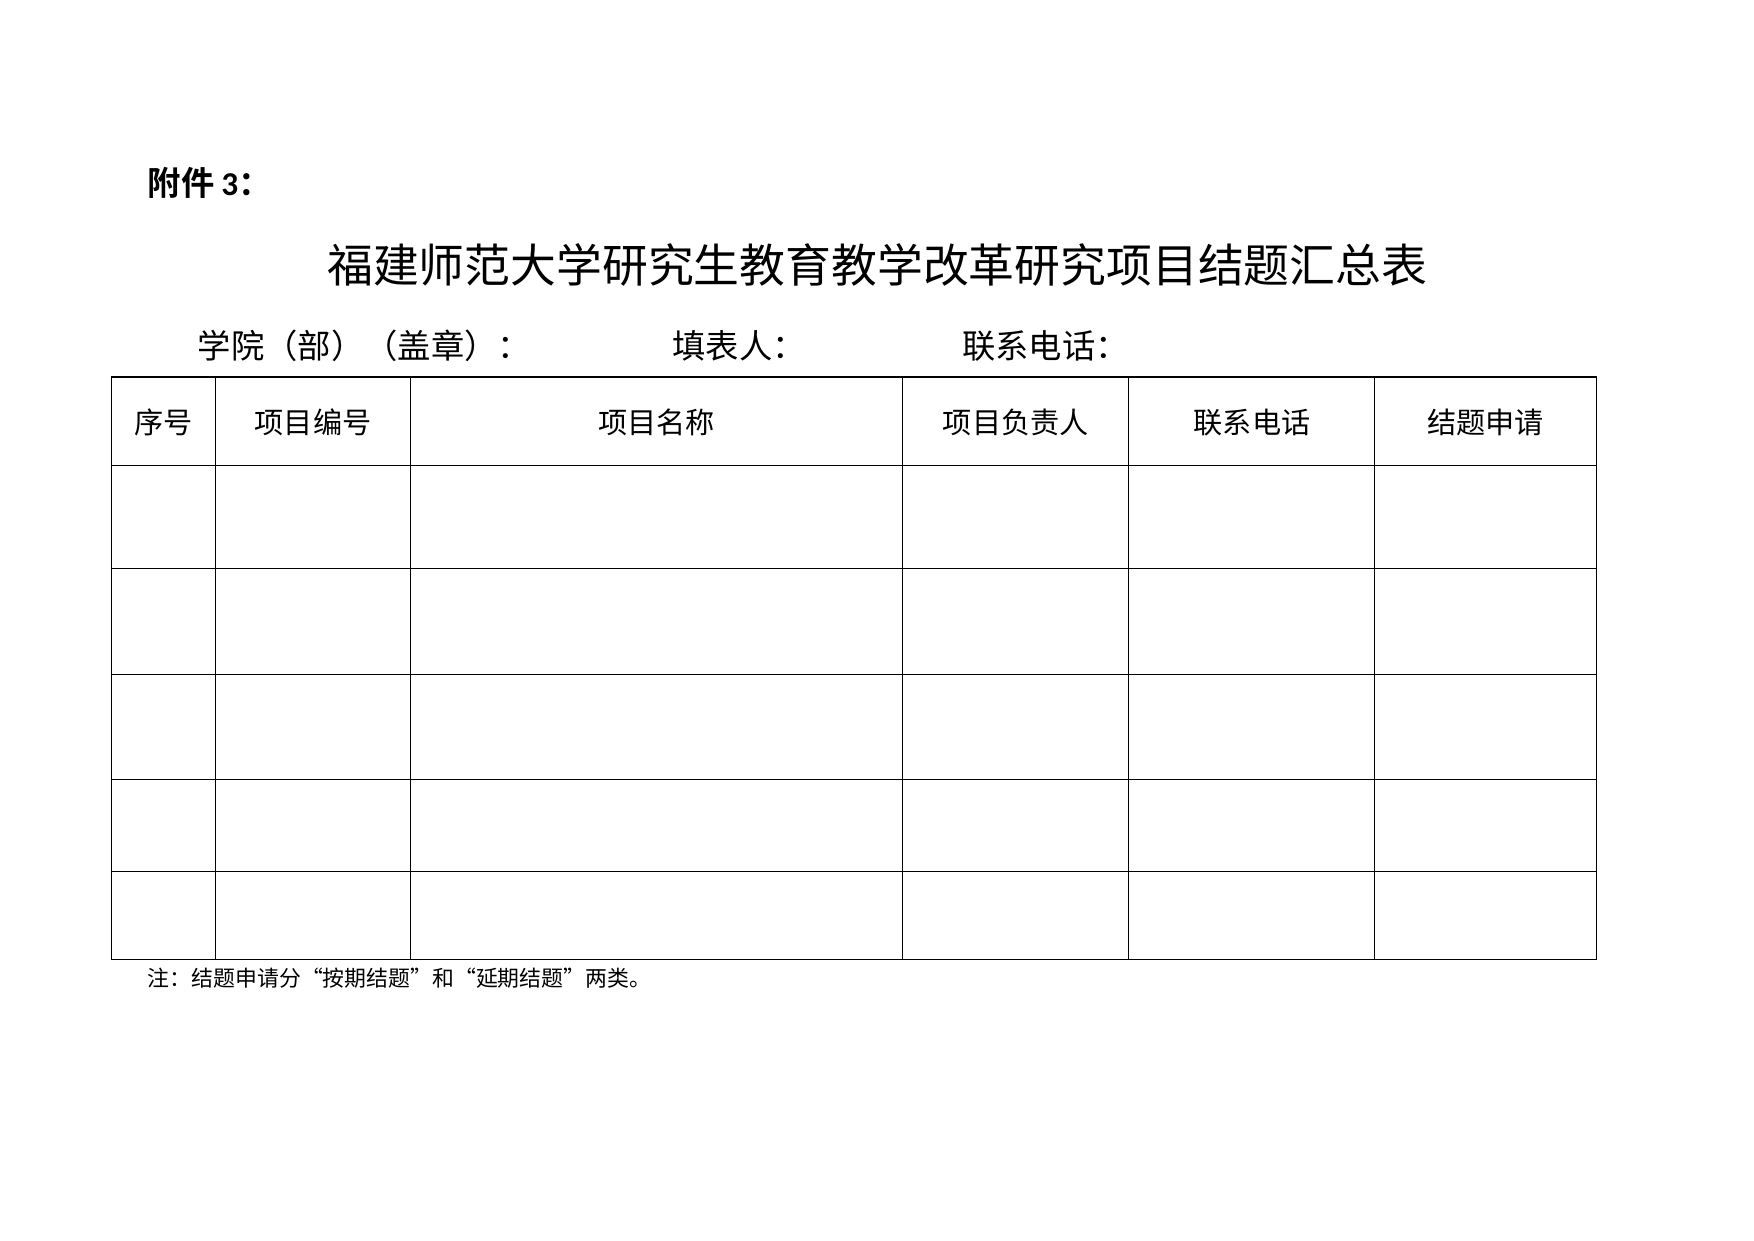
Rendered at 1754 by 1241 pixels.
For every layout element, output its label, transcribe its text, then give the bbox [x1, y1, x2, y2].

table_cell [112, 780, 215, 871]
table_cell [411, 872, 902, 959]
table_cell [903, 466, 1128, 568]
table_cell [216, 780, 410, 871]
text 附件3： [148, 149, 1606, 214]
table_cell [1375, 675, 1596, 779]
table_cell [1375, 569, 1596, 674]
table_cell [411, 780, 902, 871]
text 注：结题申请分“按期结题”和“延期结题”两类。 [148, 960, 1606, 993]
table_cell [411, 569, 902, 674]
table_cell [411, 675, 902, 779]
table_cell [112, 569, 215, 674]
table_cell [1375, 780, 1596, 871]
table_header 结题申请 [1375, 378, 1596, 465]
table_cell [411, 466, 902, 568]
table_cell [1129, 466, 1374, 568]
table_cell [216, 466, 410, 568]
table_cell [216, 872, 410, 959]
table_cell [1129, 569, 1374, 674]
table_cell [903, 675, 1128, 779]
table_cell [112, 675, 215, 779]
table_header 联系电话 [1129, 378, 1374, 465]
text 学院（部）（盖章）： 填表人： 联系电话： [148, 311, 1606, 376]
table_cell [903, 780, 1128, 871]
table_header 项目编号 [216, 378, 410, 465]
text 福建师范大学研究生教育教学改革研究项目结题汇总表 [148, 214, 1606, 311]
table_header 序号 [112, 378, 215, 465]
table_cell [216, 675, 410, 779]
table_cell [903, 569, 1128, 674]
table_cell [1129, 780, 1374, 871]
table_cell [1129, 872, 1374, 959]
table_cell [216, 569, 410, 674]
table_cell [1129, 675, 1374, 779]
table_cell [903, 872, 1128, 959]
table_cell [1375, 466, 1596, 568]
table_header 项目名称 [411, 378, 902, 465]
table_header 项目负责人 [903, 378, 1128, 465]
table_cell [112, 466, 215, 568]
table_cell [1375, 872, 1596, 959]
table_cell [112, 872, 215, 959]
